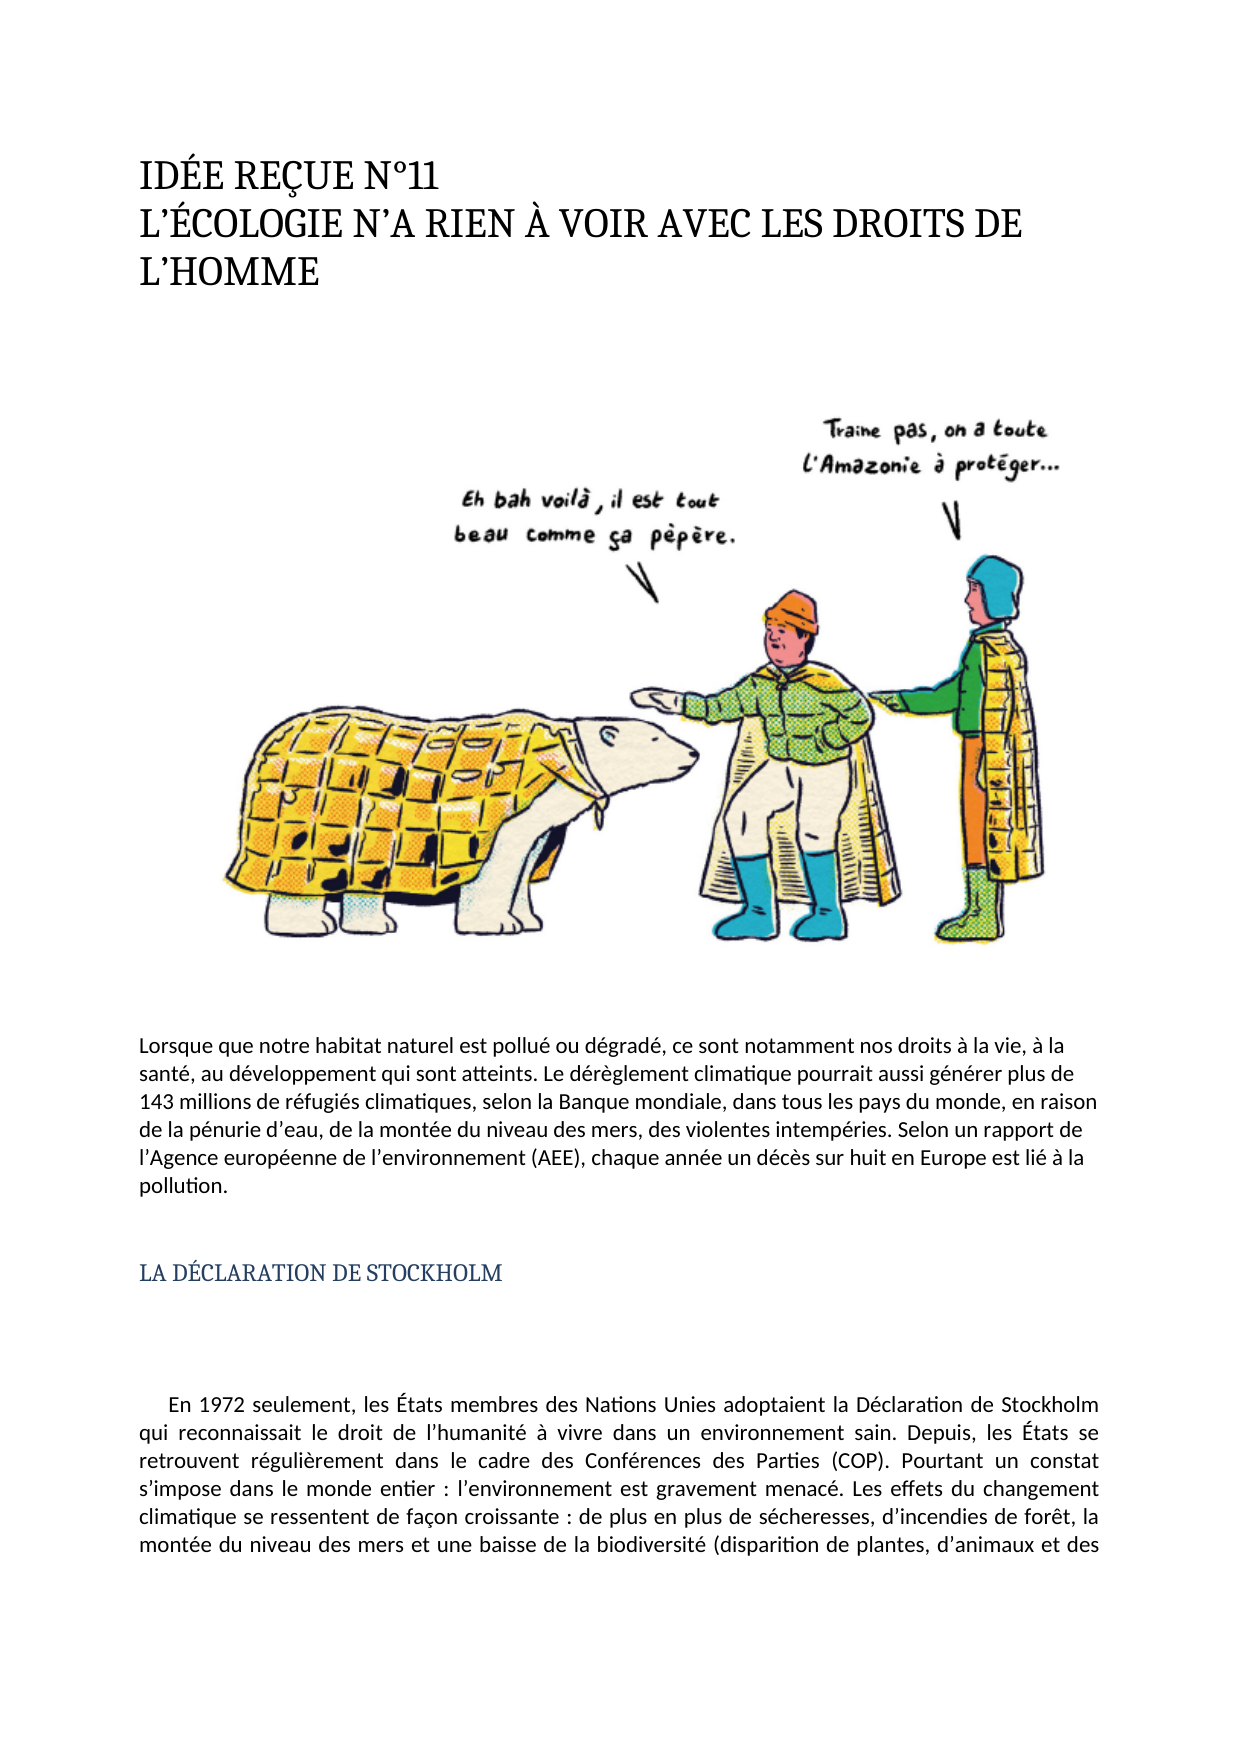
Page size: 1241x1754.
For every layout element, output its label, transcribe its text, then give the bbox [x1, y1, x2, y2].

picture [138, 371, 1102, 1003]
subtitle IDÉE REÇUE N°11 L’ÉCOLOGIE N’A RIEN À VOIR AVEC LES DROITS DE L’HOMME [139, 152, 1101, 343]
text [139, 1390, 1101, 1558]
text Lorsque que notre habitat naturel est pollué ou dégradé, ce sont notamment nos droits à la vie, à la santé, au développement qui sont atteints. Le dérèglement climatique pourrait aussi générer plus de 143 millions de réfugiés climatiques, selon la Banque mondiale, dans tous les pays du monde, en raison de la pénurie d’eau, de la montée du niveau des mers, des violentes intempéries. Selon un rapport de l’Agence européenne de l’environnement (AEE), chaque année un décès sur huit en Europe est lié à la pollution. [139, 1031, 1101, 1199]
subtitle LA DÉCLARATION DE STOCKHOLM [139, 1259, 1101, 1288]
